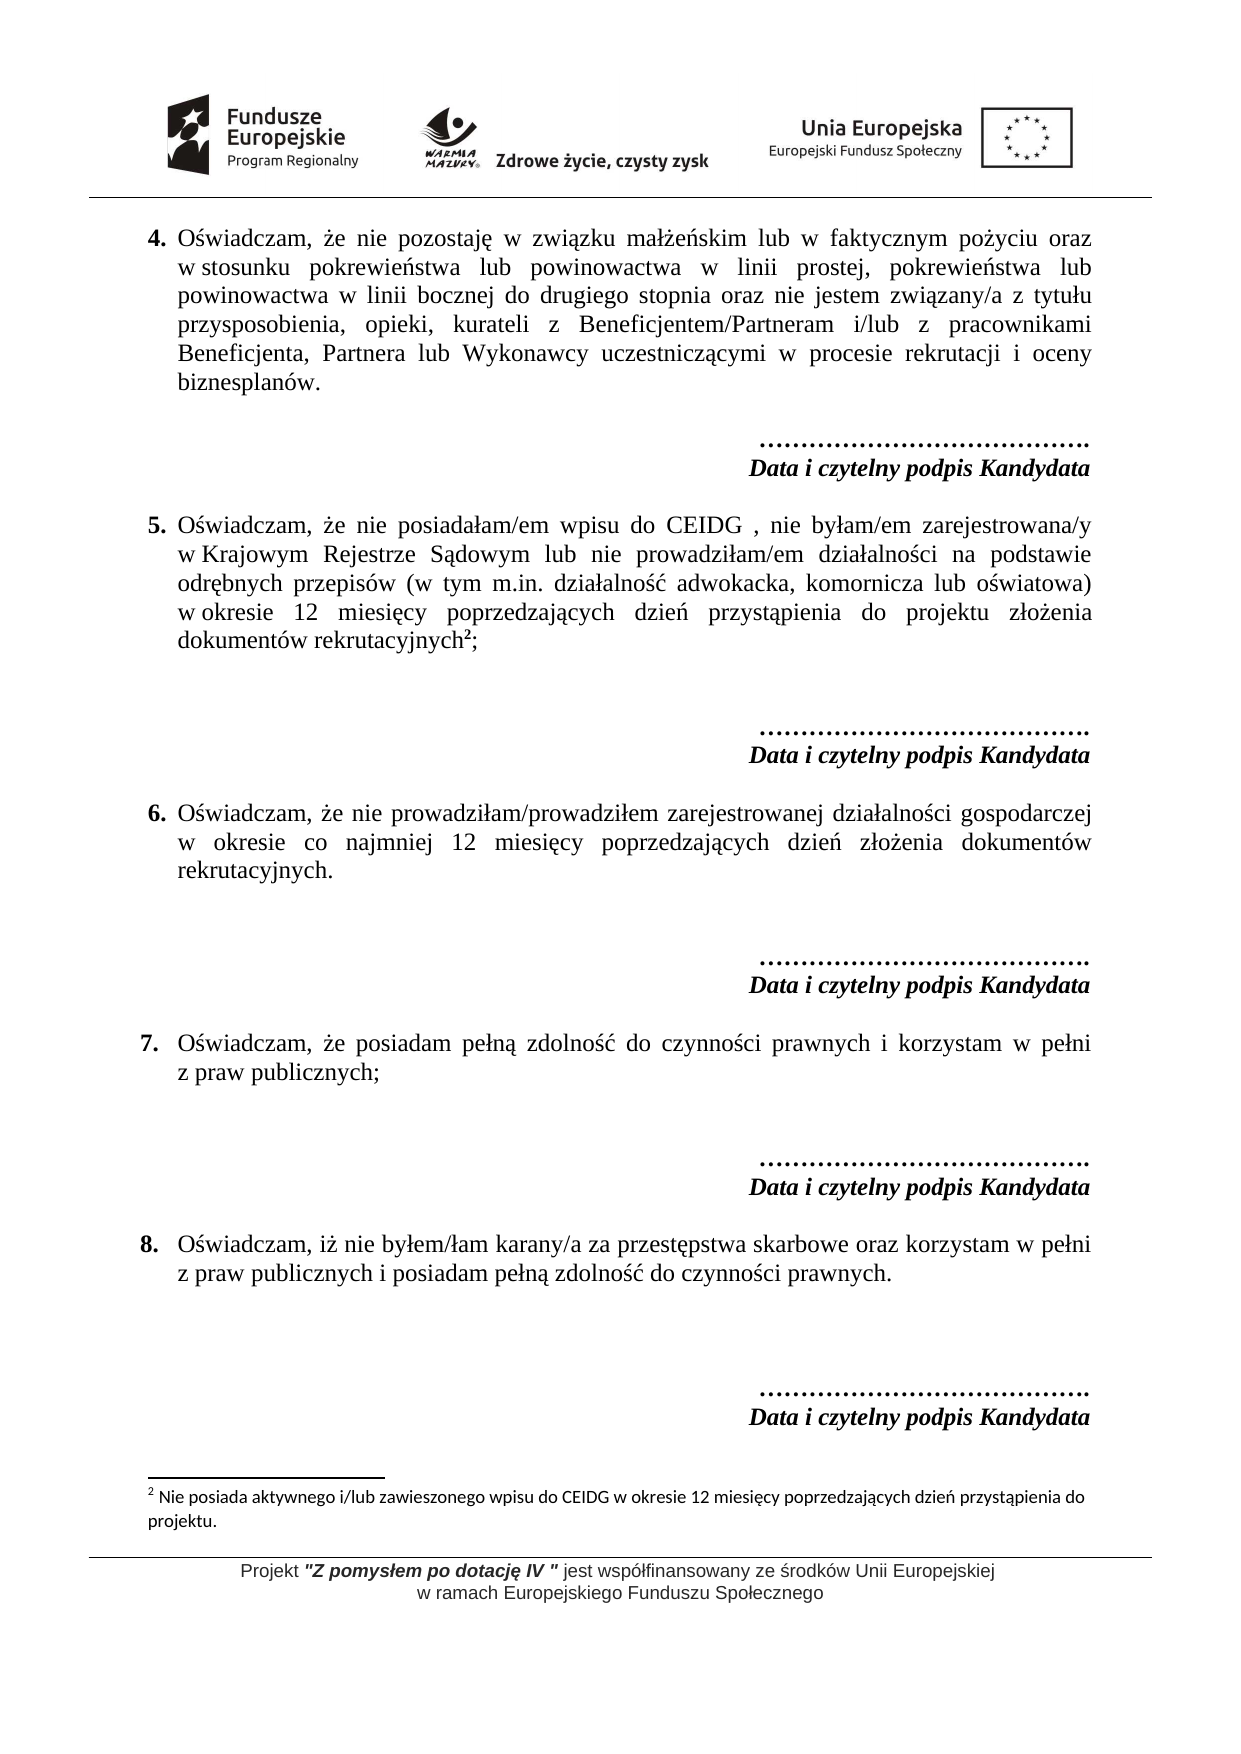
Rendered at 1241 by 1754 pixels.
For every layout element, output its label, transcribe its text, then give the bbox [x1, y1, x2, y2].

text Data i czytelny podpis Kandydata [185, 1172, 1093, 1201]
picture [147, 73, 1093, 195]
list Oświadczam, że nie prowadziłam/prowadziłem zarejestrowanej działalności gospodarczej w okresie co najmniej 12 miesięcy poprzedzających dzień złożenia dokumentów rekrutacyjnych. [148, 798, 1093, 884]
text Data i czytelny podpis Kandydata [185, 453, 1093, 482]
text Data i czytelny podpis Kandydata [185, 971, 1093, 999]
text Data i czytelny podpis Kandydata [185, 741, 1093, 769]
text …………………………………. [185, 712, 1093, 741]
list Oświadczam, że nie pozostaję w związku małżeńskim lub w faktycznym pożyciu oraz w stosunku pokrewieństwa lub powinowactwa w linii prostej, pokrewieństwa lub powinowactwa w linii bocznej do drugiego stopnia oraz nie jestem związany/a z tytułu przysposobienia, opieki, kurateli z Beneficjentem/Partneram i/lub z pracownikami Beneficjenta, Partnera lub Wykonawcy uczestniczącymi w procesie rekrutacji i oceny biznesplanów. [148, 223, 1093, 396]
list Oświadczam, że posiadam pełną zdolność do czynności prawnych i korzystam w pełni z praw publicznych; [140, 1028, 1093, 1086]
list Oświadczam, iż nie byłem/łam karany/a za przestępstwa skarbowe oraz korzystam w pełni z praw publicznych i posiadam pełną zdolność do czynności prawnych. [140, 1229, 1093, 1287]
text …………………………………. [185, 1373, 1093, 1402]
text …………………………………. [185, 424, 1093, 453]
text …………………………………. [185, 1143, 1093, 1172]
list Oświadczam, że nie posiadałam/em wpisu do CEIDG , nie byłam/em zarejestrowana/y w Krajowym Rejestrze Sądowym lub nie prowadziłam/em działalności na podstawie odrębnych przepisów (w tym m.in. działalność adwokacka, komornicza lub oświatowa) w okresie 12 miesięcy poprzedzających dzień przystąpienia do projektu złożenia dokumentów rekrutacyjnych; [148, 511, 1093, 654]
text …………………………………. [185, 942, 1093, 971]
text Data i czytelny podpis Kandydata [185, 1402, 1093, 1431]
